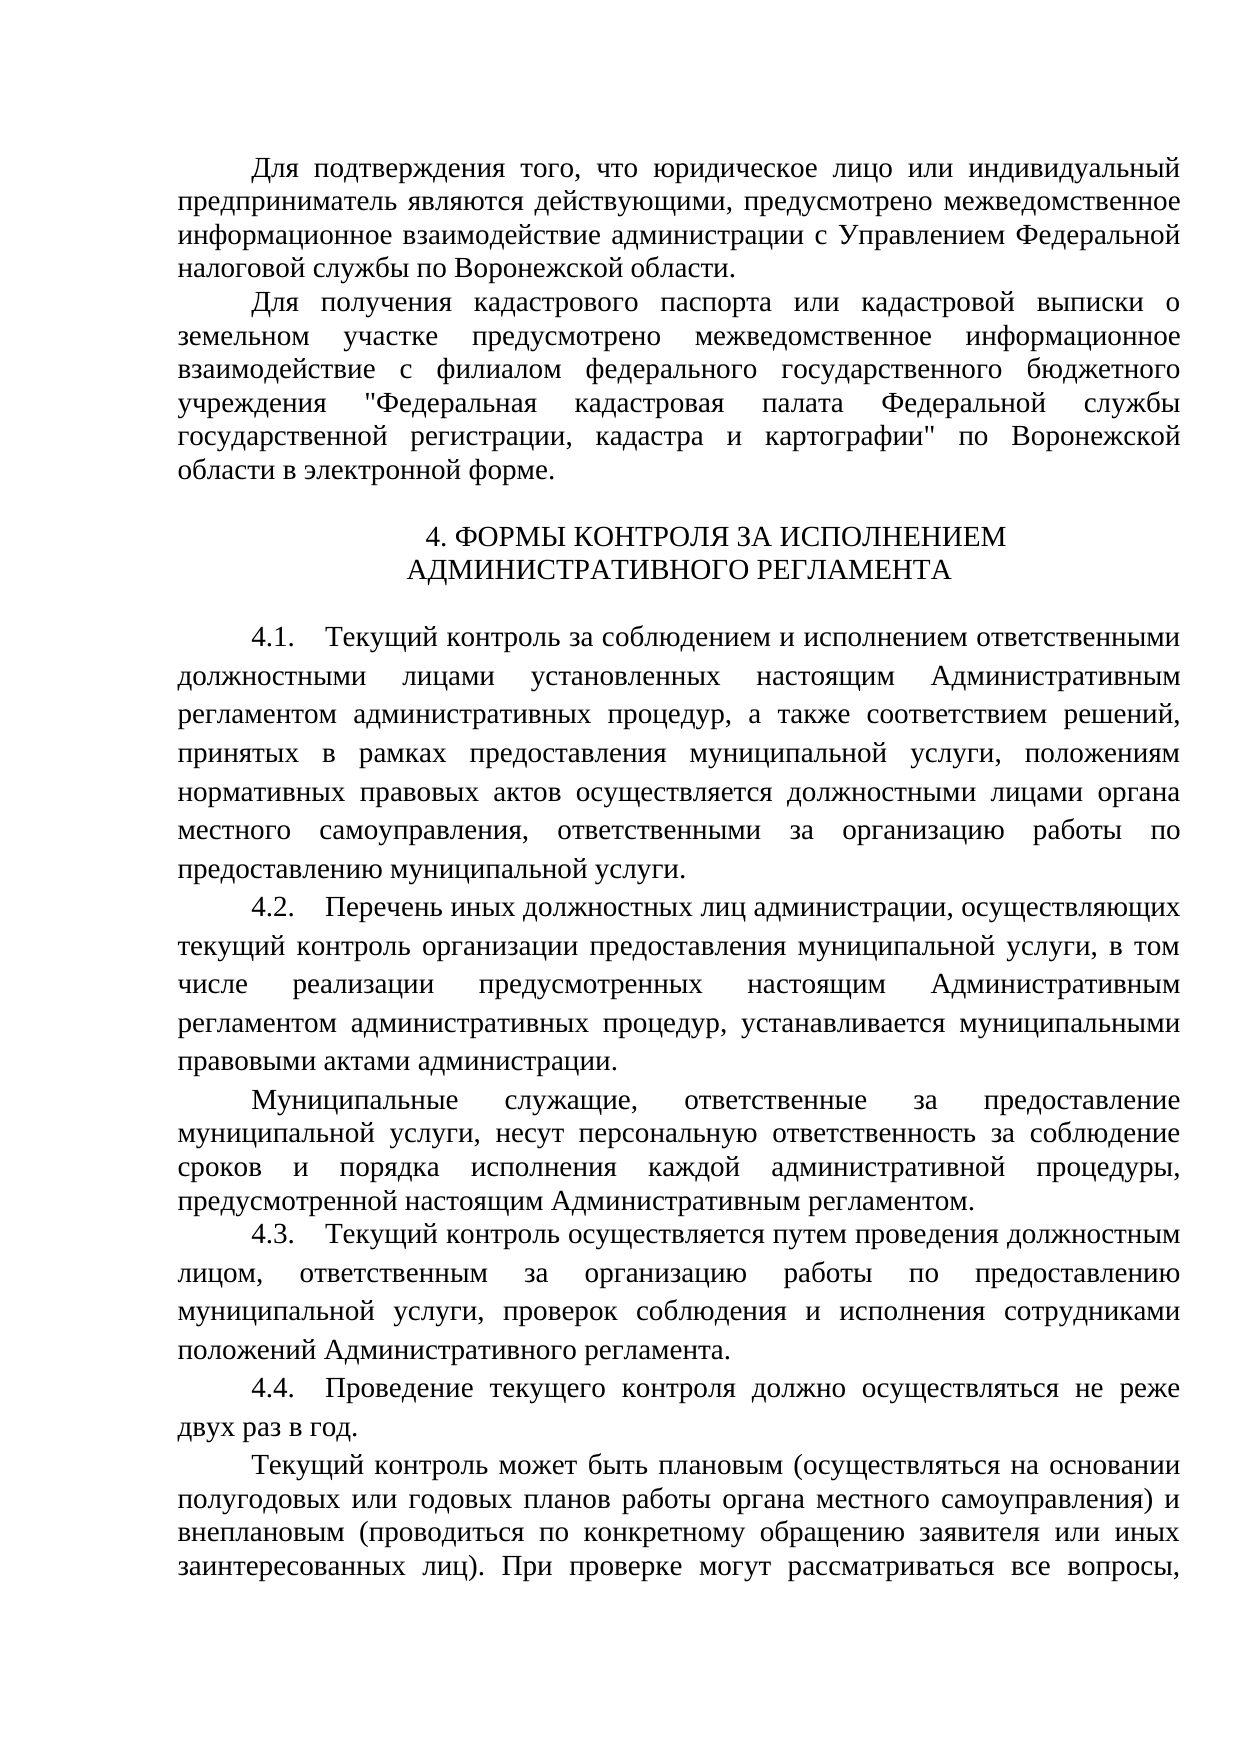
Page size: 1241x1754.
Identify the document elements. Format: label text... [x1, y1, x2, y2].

text Для получения кадастрового паспорта или кадастровой выписки о земельном участке предусмотрено межведомственное информационное взаимодействие с филиалом федерального государственного бюджетного учреждения "Федеральная кадастровая палата Федеральной службы государственной регистрации, кадастра и картографии" по Воронежской области в электронной форме. [177, 284, 1181, 485]
text 4. ФОРМЫ КОНТРОЛЯ ЗА ИСПОЛНЕНИЕМ АДМИНИСТРАТИВНОГО РЕГЛАМЕНТА [177, 519, 1181, 586]
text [177, 1447, 1181, 1582]
list Проведение текущего контроля должно осуществляться не реже двух раз в год. [177, 1370, 1181, 1442]
list Текущий контроль осуществляется путем проведения должностным лицом, ответственным за организацию работы по предоставлению муниципальной услуги, проверок соблюдения и исполнения сотрудниками положений Административного регламента. [177, 1216, 1181, 1365]
text Для подтверждения того, что юридическое лицо или индивидуальный предприниматель являются действующими, предусмотрено межведомственное информационное взаимодействие администрации с Управлением Федеральной налоговой службы по Воронежской области. [177, 150, 1181, 284]
list Перечень иных должностных лиц администрации, осуществляющих текущий контроль организации предоставления муниципальной услуги, в том числе реализации предусмотренных настоящим Административным регламентом административных процедур, устанавливается муниципальными правовыми актами администрации. [177, 889, 1181, 1077]
list Текущий контроль за соблюдением и исполнением ответственными должностными лицами установленных настоящим Административным регламентом административных процедур, а также соответствием решений, принятых в рамках предоставления муниципальной услуги, положениям нормативных правовых актов осуществляется должностными лицами органа местного самоуправления, ответственными за организацию работы по предоставлению муниципальной услуги. [177, 619, 1181, 884]
text Муниципальные служащие, ответственные за предоставление муниципальной услуги, несут персональную ответственность за соблюдение сроков и порядка исполнения каждой административной процедуры, предусмотренной настоящим Административным регламентом. [177, 1082, 1181, 1216]
